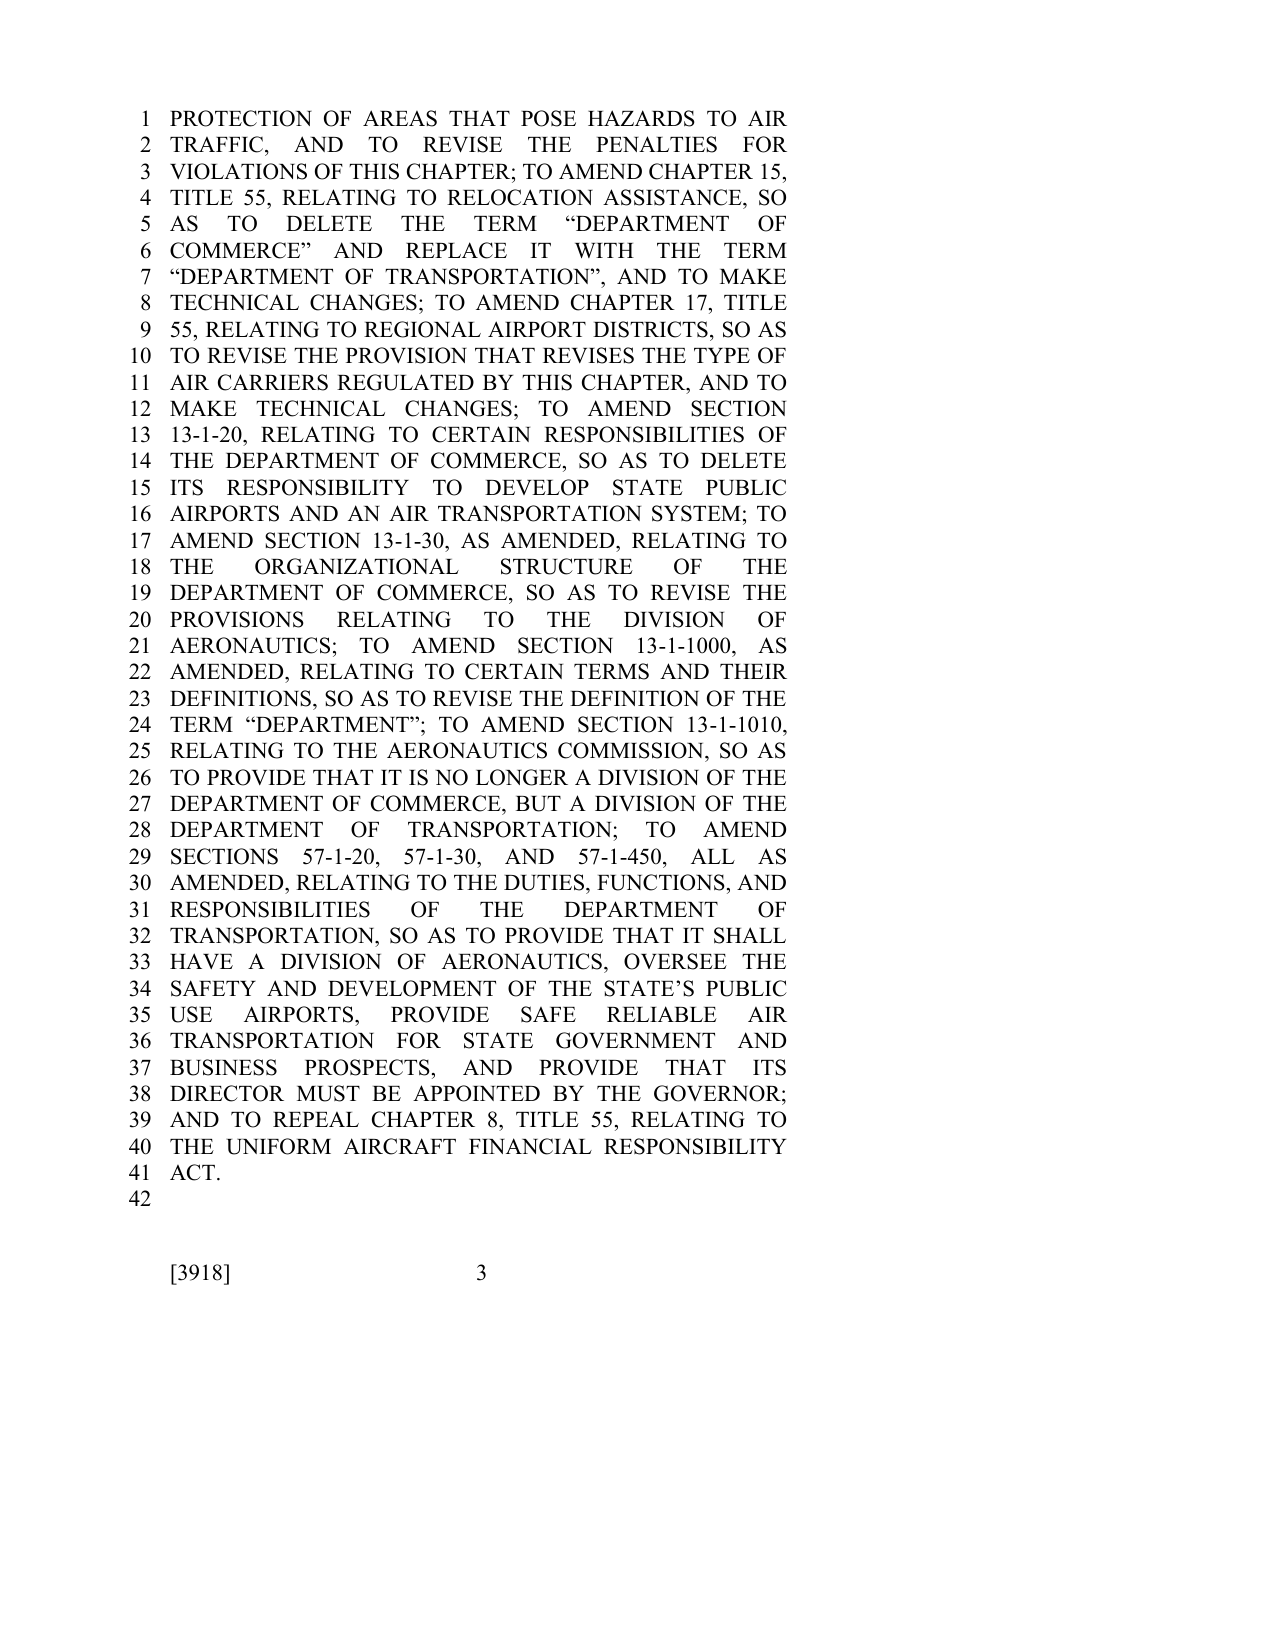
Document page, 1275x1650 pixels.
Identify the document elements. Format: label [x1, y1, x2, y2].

text [169, 105, 787, 1186]
